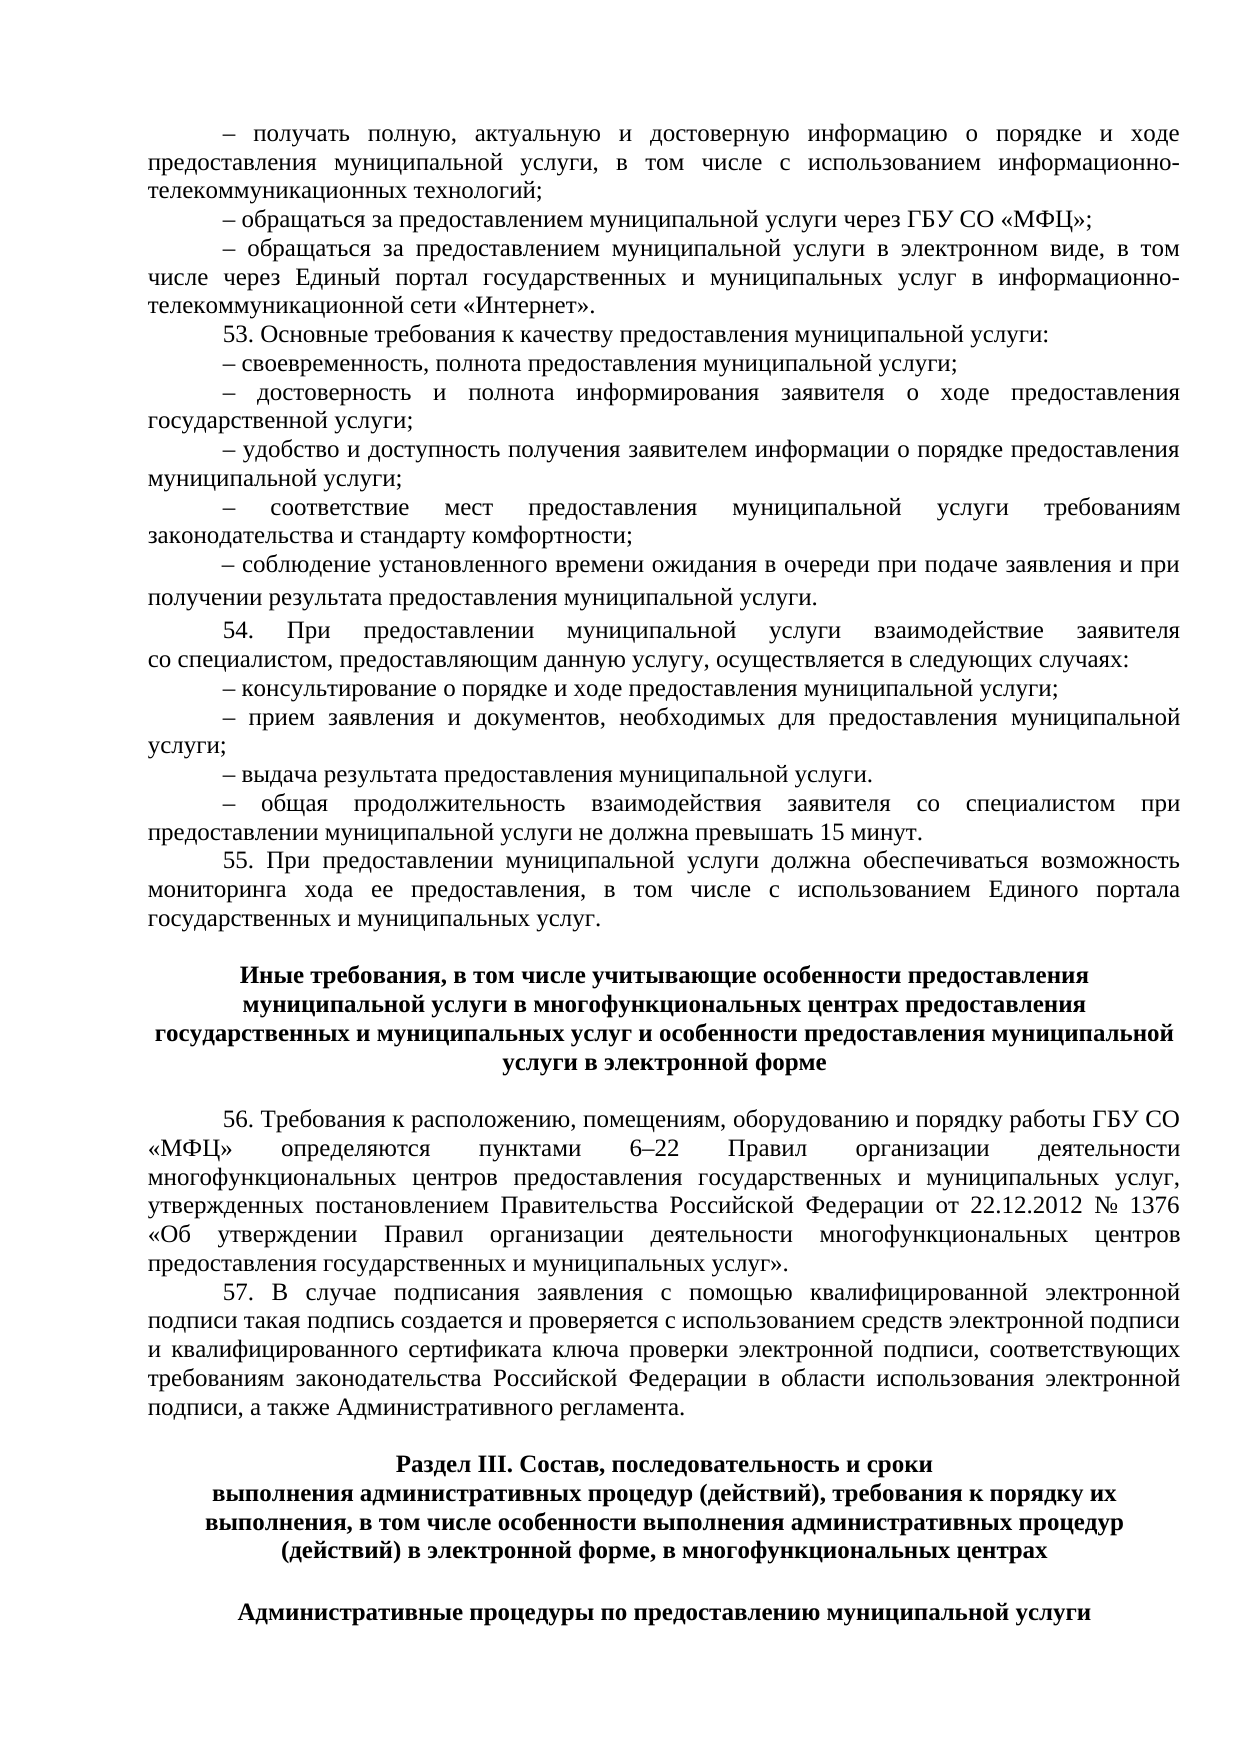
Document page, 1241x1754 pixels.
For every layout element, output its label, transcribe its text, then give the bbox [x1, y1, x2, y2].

text – своевременность, полнота предоставления муниципальной услуги; [148, 348, 1181, 377]
text 54. При предоставлении муниципальной услуги взаимодействие заявителя со специалистом, предоставляющим данную услугу, осуществляется в следующих случаях: [148, 615, 1181, 673]
text 56. Требования к расположению, помещениям, оборудованию и порядку работы ГБУ СО «МФЦ» определяются пунктами 6–22 Правил организации деятельности многофункциональных центров предоставления государственных и муниципальных услуг, утвержденных постановлением Правительства Российской Федерации от 22.12.2012 № 1376 «Об утверждении Правил организации деятельности многофункциональных центров предоставления государственных и муниципальных услуг». [148, 1104, 1181, 1277]
text – соответствие мест предоставления муниципальной услуги требованиям законодательства и стандарту комфортности; [148, 492, 1181, 549]
text – прием заявления и документов, необходимых для предоставления муниципальной услуги; [148, 702, 1181, 759]
text – общая продолжительность взаимодействия заявителя со специалистом при предоставлении муниципальной услуги не должна превышать 15 минут. [148, 788, 1181, 845]
text – обращаться за предоставлением муниципальной услуги в электронном виде, в том числе через Единый портал государственных и муниципальных услуг в информационно-телекоммуникационной сети «Интернет». [148, 233, 1181, 319]
text выполнения административных процедур (действий), требования к порядку их выполнения, в том числе особенности выполнения административных процедур (действий) в электронной форме, в многофункциональных центрах [148, 1478, 1181, 1564]
text 57. В случае подписания заявления с помощью квалифицированной электронной подписи такая подпись создается и проверяется с использованием средств электронной подписи и квалифицированного сертификата ключа проверки электронной подписи, соответствующих требованиям законодательства Российской Федерации в области использования электронной подписи, а также Административного регламента. [148, 1277, 1181, 1420]
text – выдача результата предоставления муниципальной услуги. [148, 759, 1181, 788]
text – обращаться за предоставлением муниципальной услуги через ГБУ СО «МФЦ»; [148, 204, 1181, 233]
text – получать полную, актуальную и достоверную информацию о порядке и ходе предоставления муниципальной услуги, в том числе с использованием информационно-телекоммуникационных технологий; [148, 118, 1181, 204]
text Административные процедуры по предоставлению муниципальной услуги [148, 1597, 1181, 1626]
text – соблюдение установленного времени ожидания в очереди при подаче заявления и при получении результата предоставления муниципальной услуги. [148, 549, 1181, 611]
text 53. Основные требования к качеству предоставления муниципальной услуги: [148, 319, 1181, 348]
text – консультирование о порядке и ходе предоставления муниципальной услуги; [148, 673, 1181, 702]
text 55. При предоставлении муниципальной услуги должна обеспечиваться возможность мониторинга хода ее предоставления, в том числе с использованием Единого портала государственных и муниципальных услуг. [148, 845, 1181, 932]
text Раздел III. Состав, последовательность и сроки [148, 1449, 1181, 1478]
text – достоверность и полнота информирования заявителя о ходе предоставления государственной услуги; [148, 377, 1181, 434]
text Иные требования, в том числе учитывающие особенности предоставления муниципальной услуги в многофункциональных центрах предоставления государственных и муниципальных услуг и особенности предоставления муниципальной услуги в электронной форме [148, 960, 1181, 1075]
text – удобство и доступность получения заявителем информации о порядке предоставления муниципальной услуги; [148, 434, 1181, 492]
